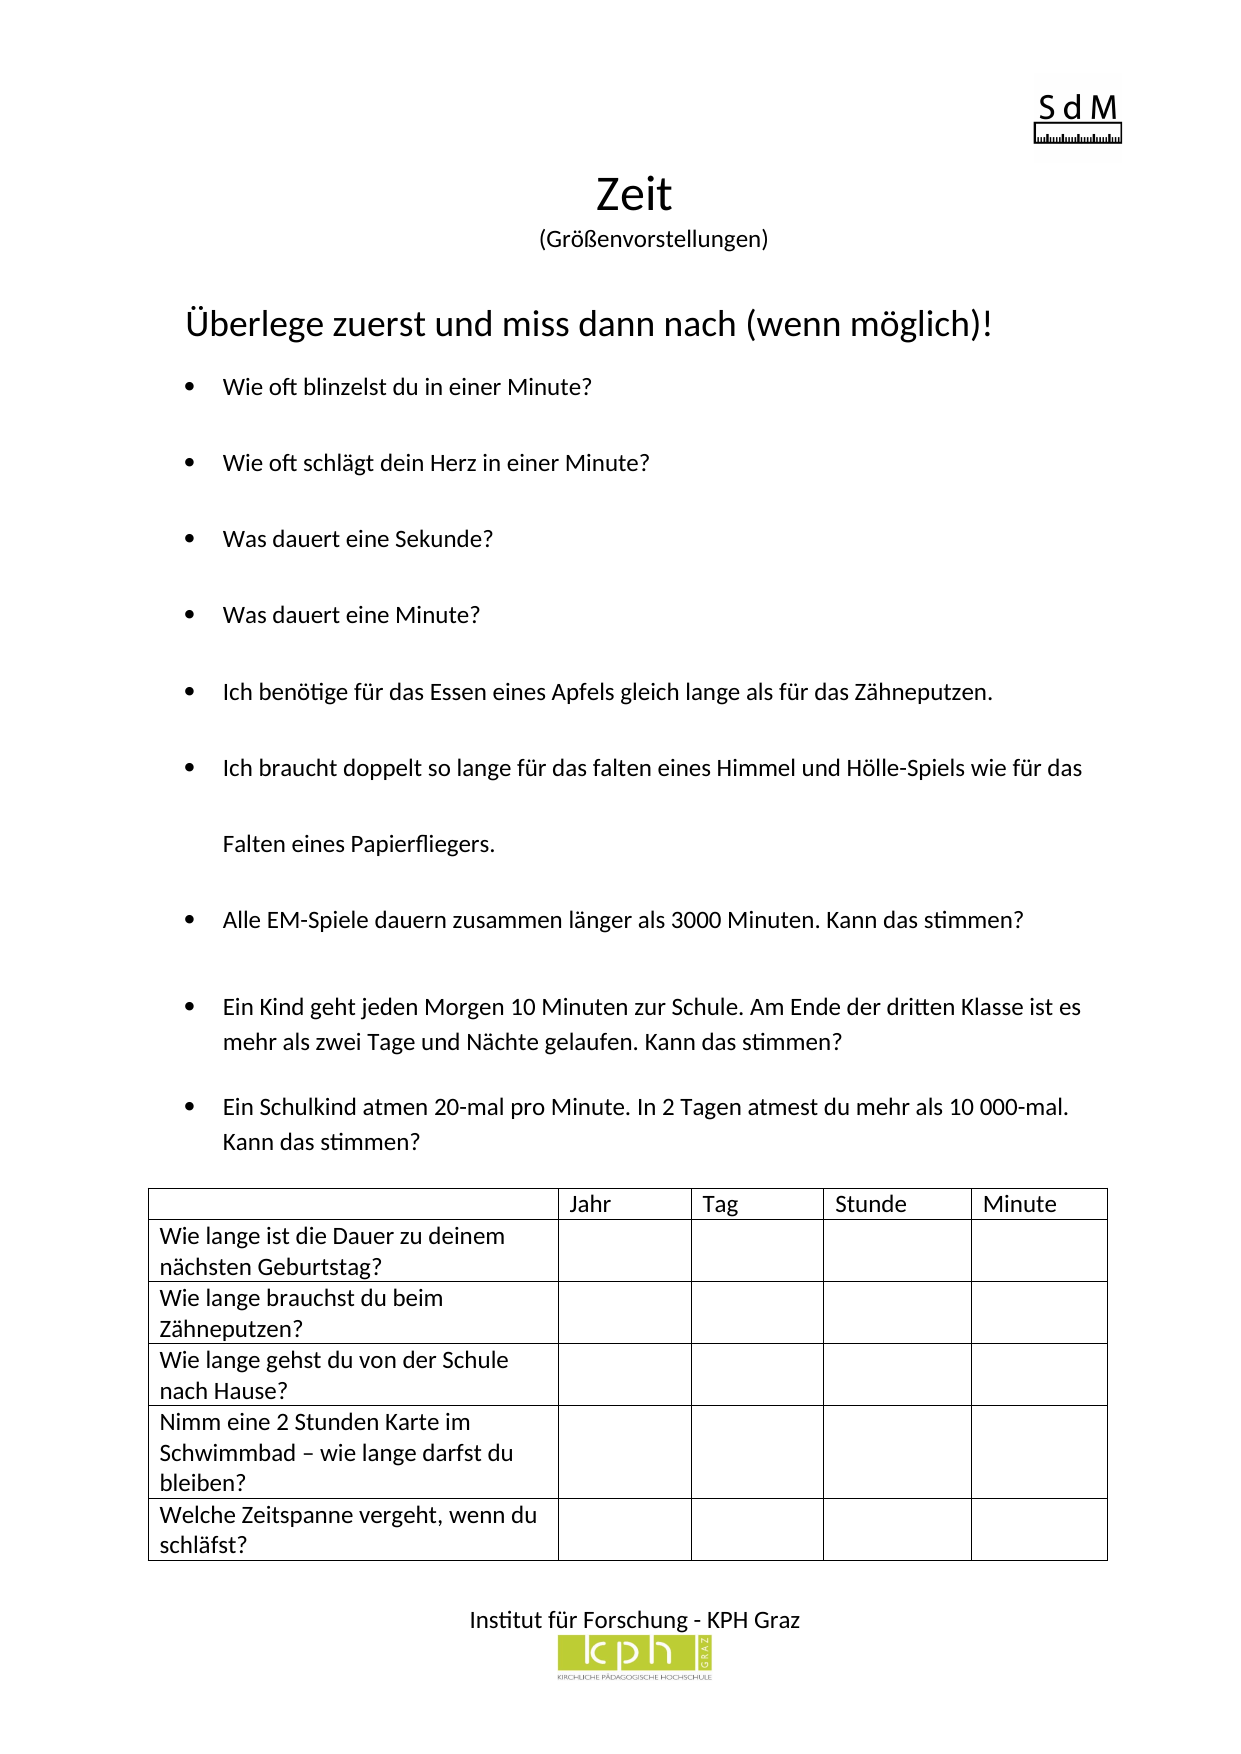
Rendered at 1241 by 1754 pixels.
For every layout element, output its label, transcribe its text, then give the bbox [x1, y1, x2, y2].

list Wie oft schlägt dein Herz in einer Minute? [185, 447, 1122, 478]
table_cell Wie lange gehst du von der Schule nach Hause? [149, 1344, 558, 1405]
list Was dauert eine Minute? [185, 600, 1122, 630]
table_cell [972, 1344, 1107, 1405]
list Was dauert eine Sekunde? [185, 523, 1122, 554]
table_cell [824, 1220, 971, 1281]
table_cell Nimm eine 2 Stunden Karte im Schwimmbad – wie lange darfst du bleiben? [149, 1406, 558, 1498]
table_cell [692, 1406, 823, 1498]
table_cell [692, 1282, 823, 1343]
list Alle EM-Spiele dauern zusammen länger als 3000 Minuten. Kann das stimmen? [185, 905, 1122, 935]
table_header Stunde [824, 1189, 971, 1219]
list Ich benötige für das Essen eines Apfels gleich lange als für das Zähneputzen. [185, 676, 1122, 706]
table_cell [559, 1406, 691, 1498]
table_cell [559, 1282, 691, 1343]
list Ich braucht doppelt so lange für das falten eines Himmel und Hölle-Spiels wie für das Falten eines Papierfliegers. [185, 752, 1122, 859]
table_cell [824, 1344, 971, 1405]
list Ein Schulkind atmen 20-mal pro Minute. In 2 Tagen atmest du mehr als 10 000-mal. [185, 1092, 1122, 1122]
picture [1033, 73, 1123, 163]
text Zeit [148, 162, 1122, 223]
text Überlege zuerst und miss dann nach (wenn möglich)! [185, 300, 1122, 346]
table_cell [972, 1282, 1107, 1343]
table_cell Wie lange ist die Dauer zu deinem nächsten Geburtstag? [149, 1220, 558, 1281]
table_cell [559, 1499, 691, 1560]
table_cell [824, 1282, 971, 1343]
list Ein Kind geht jeden Morgen 10 Minuten zur Schule. Am Ende der dritten Klasse ist es mehr als zwei Tage und Nächte gelaufen. Kann das stimmen? [185, 991, 1122, 1057]
table_cell [559, 1344, 691, 1405]
table_cell Wie lange brauchst du beim Zähneputzen? [149, 1282, 558, 1343]
list Kann das stimmen? [223, 1127, 1122, 1188]
table_header Minute [972, 1189, 1107, 1219]
table_cell [559, 1220, 691, 1281]
list Wie oft blinzelst du in einer Minute? [185, 371, 1122, 401]
table_cell [692, 1499, 823, 1560]
table_cell [972, 1406, 1107, 1498]
table_header Jahr [559, 1189, 691, 1219]
table_header [149, 1189, 558, 1219]
picture [556, 1634, 713, 1681]
table_cell [692, 1220, 823, 1281]
table_cell [972, 1220, 1107, 1281]
table_header Tag [692, 1189, 823, 1219]
table_cell [824, 1499, 971, 1560]
table_cell [972, 1499, 1107, 1560]
text (Größenvorstellungen) [185, 223, 1122, 254]
table_cell [692, 1344, 823, 1405]
table_cell Welche Zeitspanne vergeht, wenn du schläfst? [149, 1499, 558, 1560]
table_cell [824, 1406, 971, 1498]
